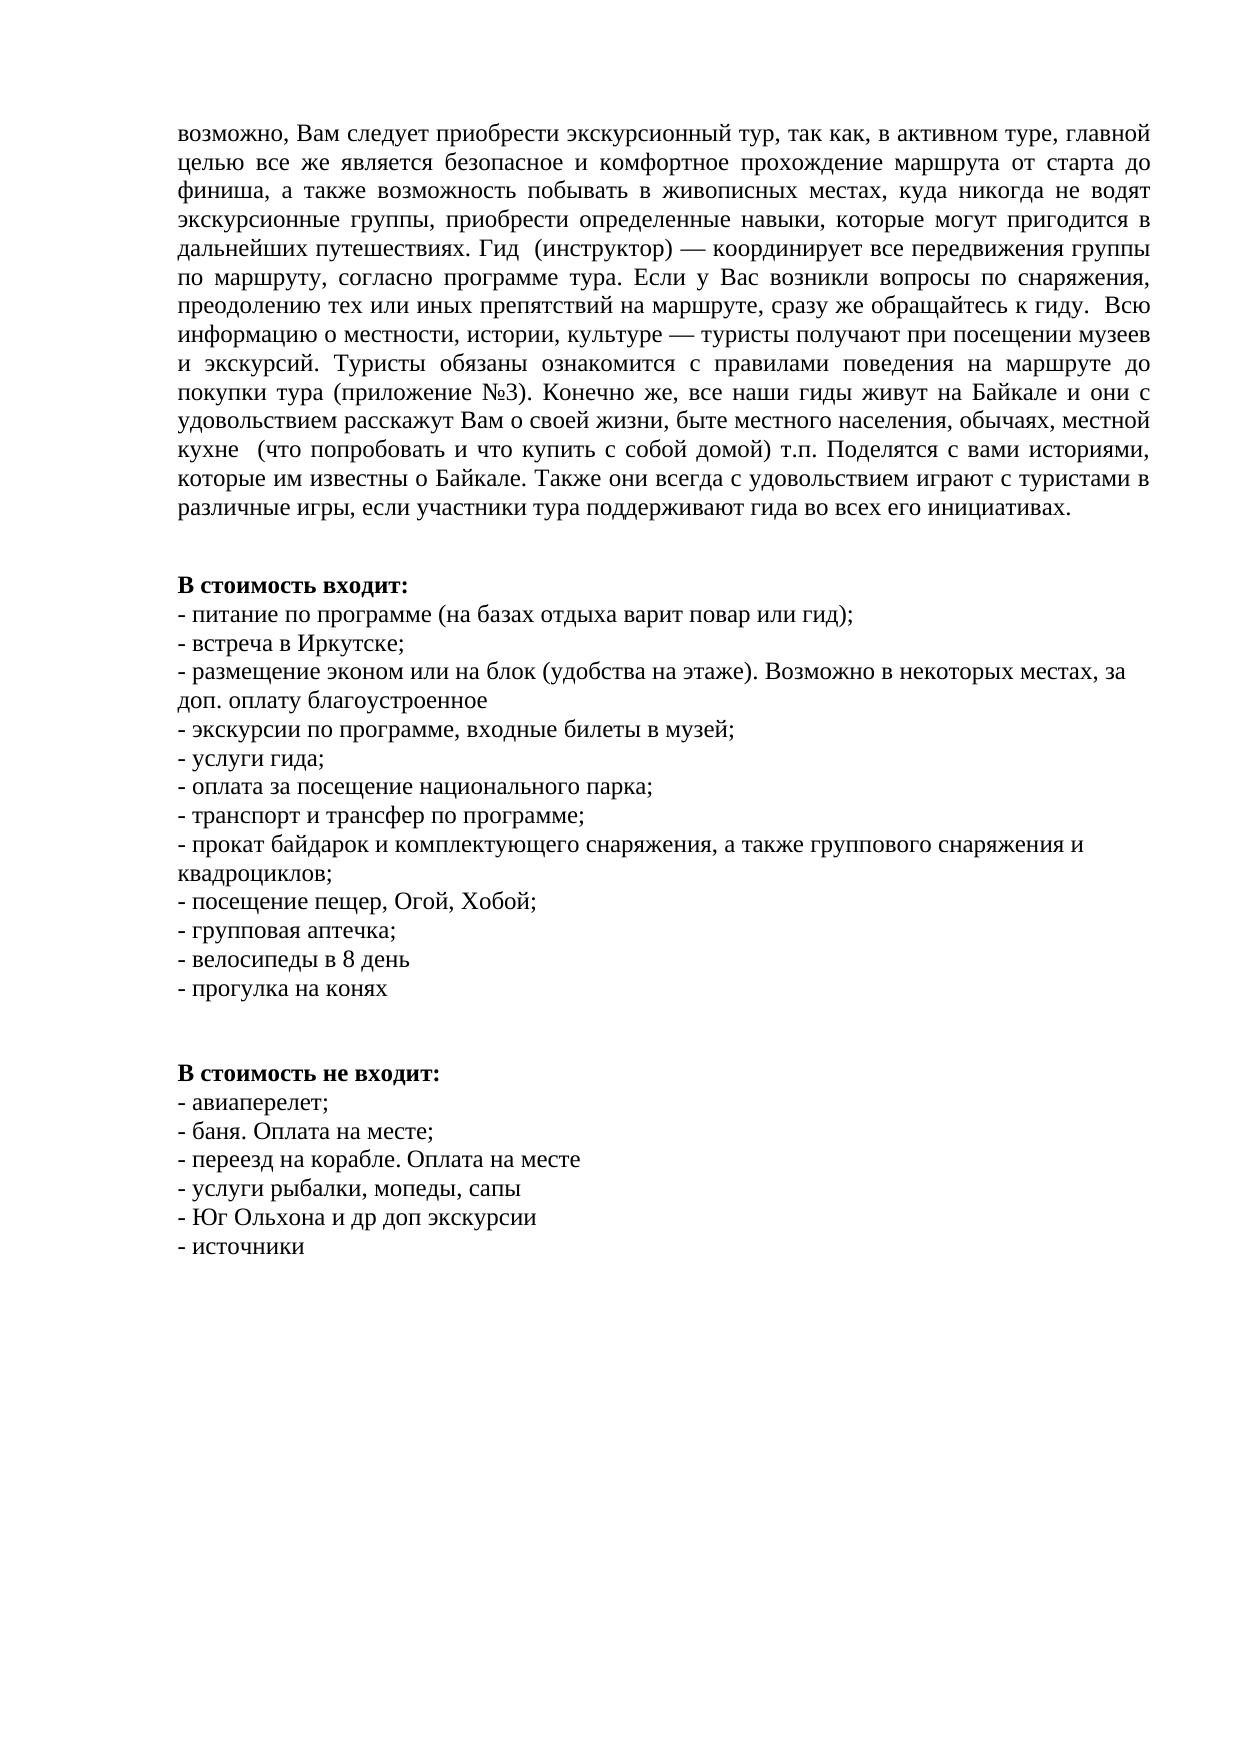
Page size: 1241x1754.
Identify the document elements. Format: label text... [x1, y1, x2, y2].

text - Юг Ольхона и др доп экскурсии [177, 1202, 1152, 1231]
text - баня. Оплата на месте; [177, 1116, 1152, 1144]
text - источники [177, 1231, 1152, 1259]
text - прогулка на конях [177, 973, 1152, 1001]
text В стоимость не входит: [177, 1058, 1152, 1087]
text - переезд на корабле. Оплата на месте [177, 1144, 1152, 1173]
text - услуги рыбалки, мопеды, сапы [177, 1173, 1152, 1202]
text - питание по программе (на базах отдыха варит повар или гид); - встреча в Иркутске; - размещение эконом или на блок (удобства на этаже). Возможно в некоторых местах, за доп. оплату благоустроенное - экскурсии по программе, входные билеты в музей; - услуги гида; - оплата за посещение национального парка; - транспорт и трансфер по программе; - прокат байдарок и комплектующего снаряжения, а также группового снаряжения и квадроциклов; - посещение пещер, Огой, Хобой; - групповая аптечка; [177, 599, 1152, 944]
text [177, 118, 1152, 521]
text В стоимость входит: [177, 570, 1152, 599]
text - авиаперелет; [177, 1087, 1152, 1116]
text - велосипеды в 8 день [177, 944, 1152, 973]
